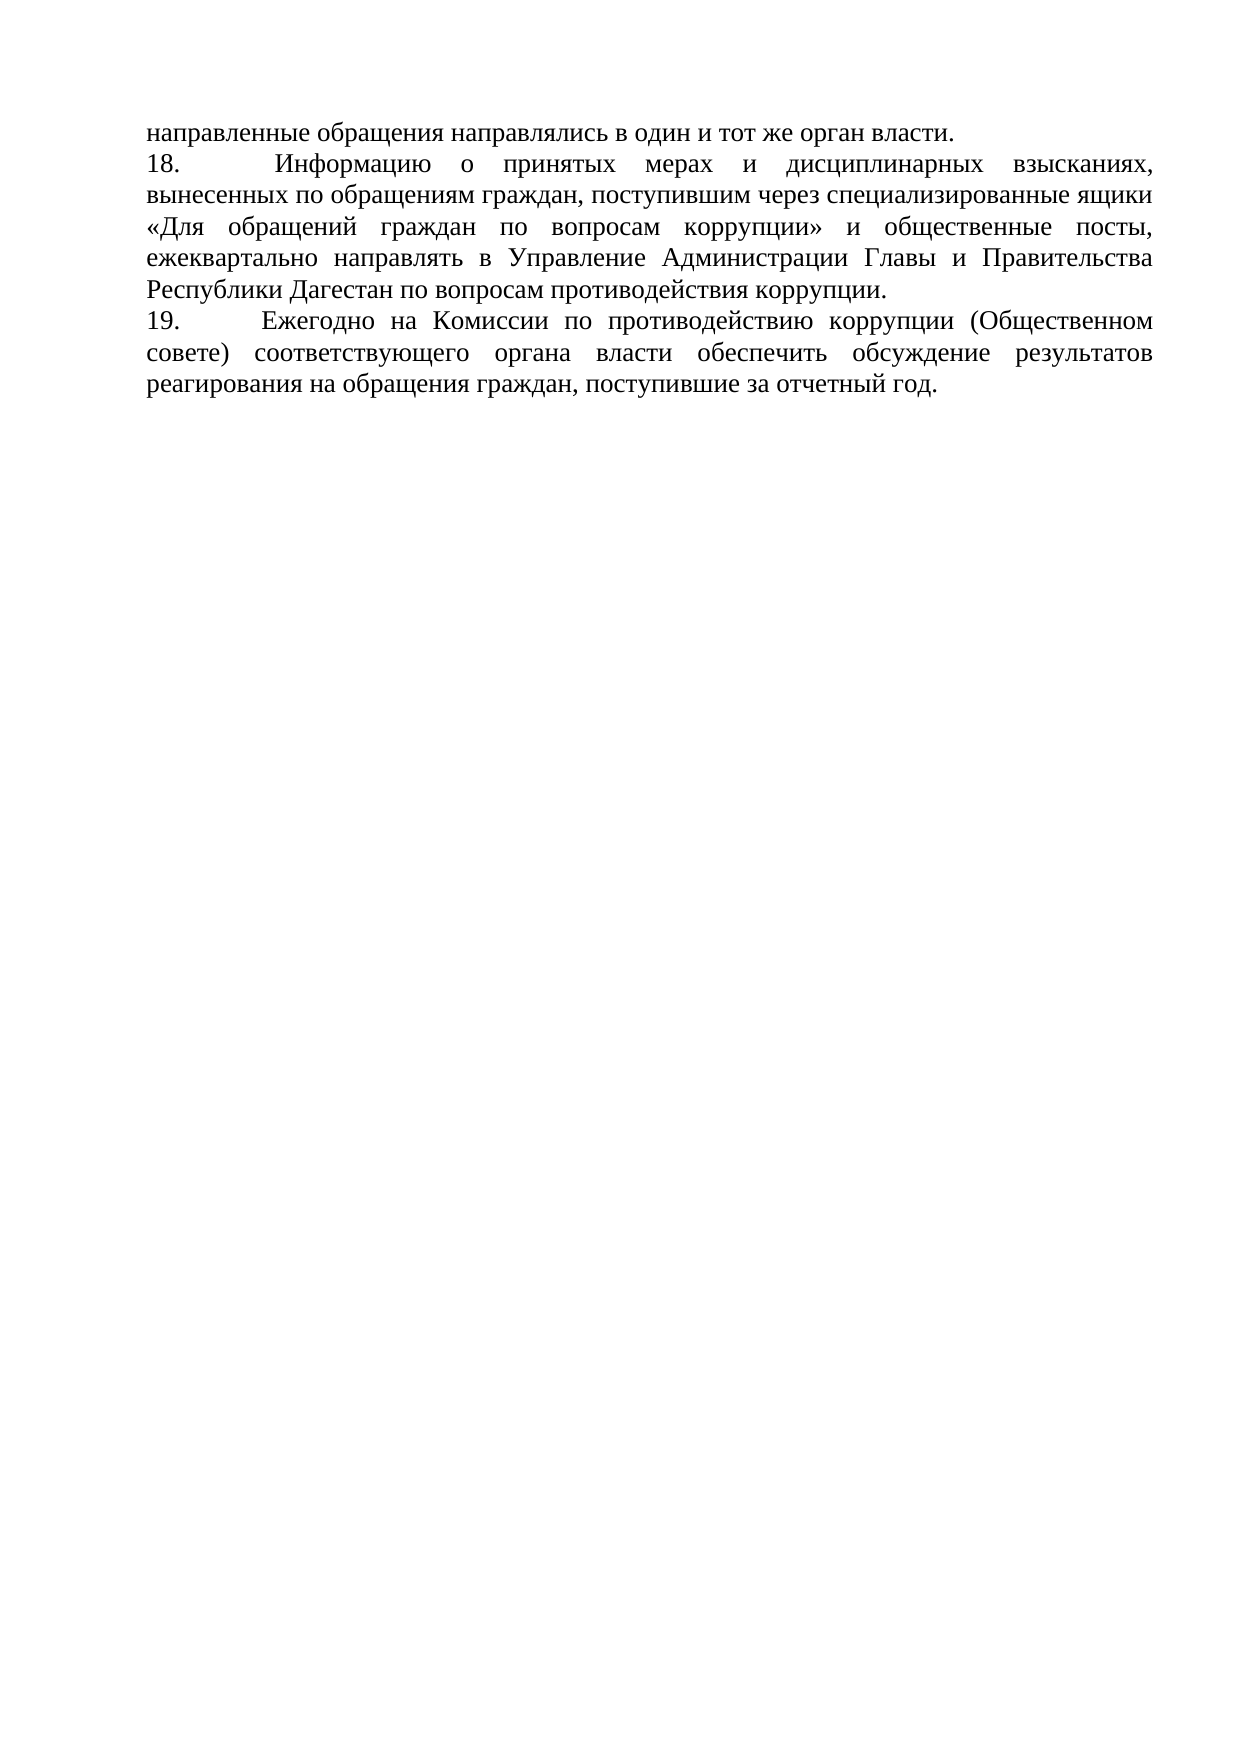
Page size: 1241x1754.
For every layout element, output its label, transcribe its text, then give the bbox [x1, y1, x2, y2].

list Ежегодно на Комиссии по противодействию коррупции (Общественном совете) соответствующего органа власти обеспечить обсуждение результатов реагирования на обращения граждан, поступившие за отчетный год. [146, 304, 1154, 399]
list Информацию о принятых мерах и дисциплинарных взысканиях, вынесенных по обращениям граждан, поступившим через специализированные ящики «Для обращений граждан по вопросам коррупции» и общественные посты, ежеквартально направлять в Управление Администрации Главы и Правительства Республики Дагестан по вопросам противодействия коррупции. [146, 147, 1154, 304]
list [146, 116, 1154, 147]
